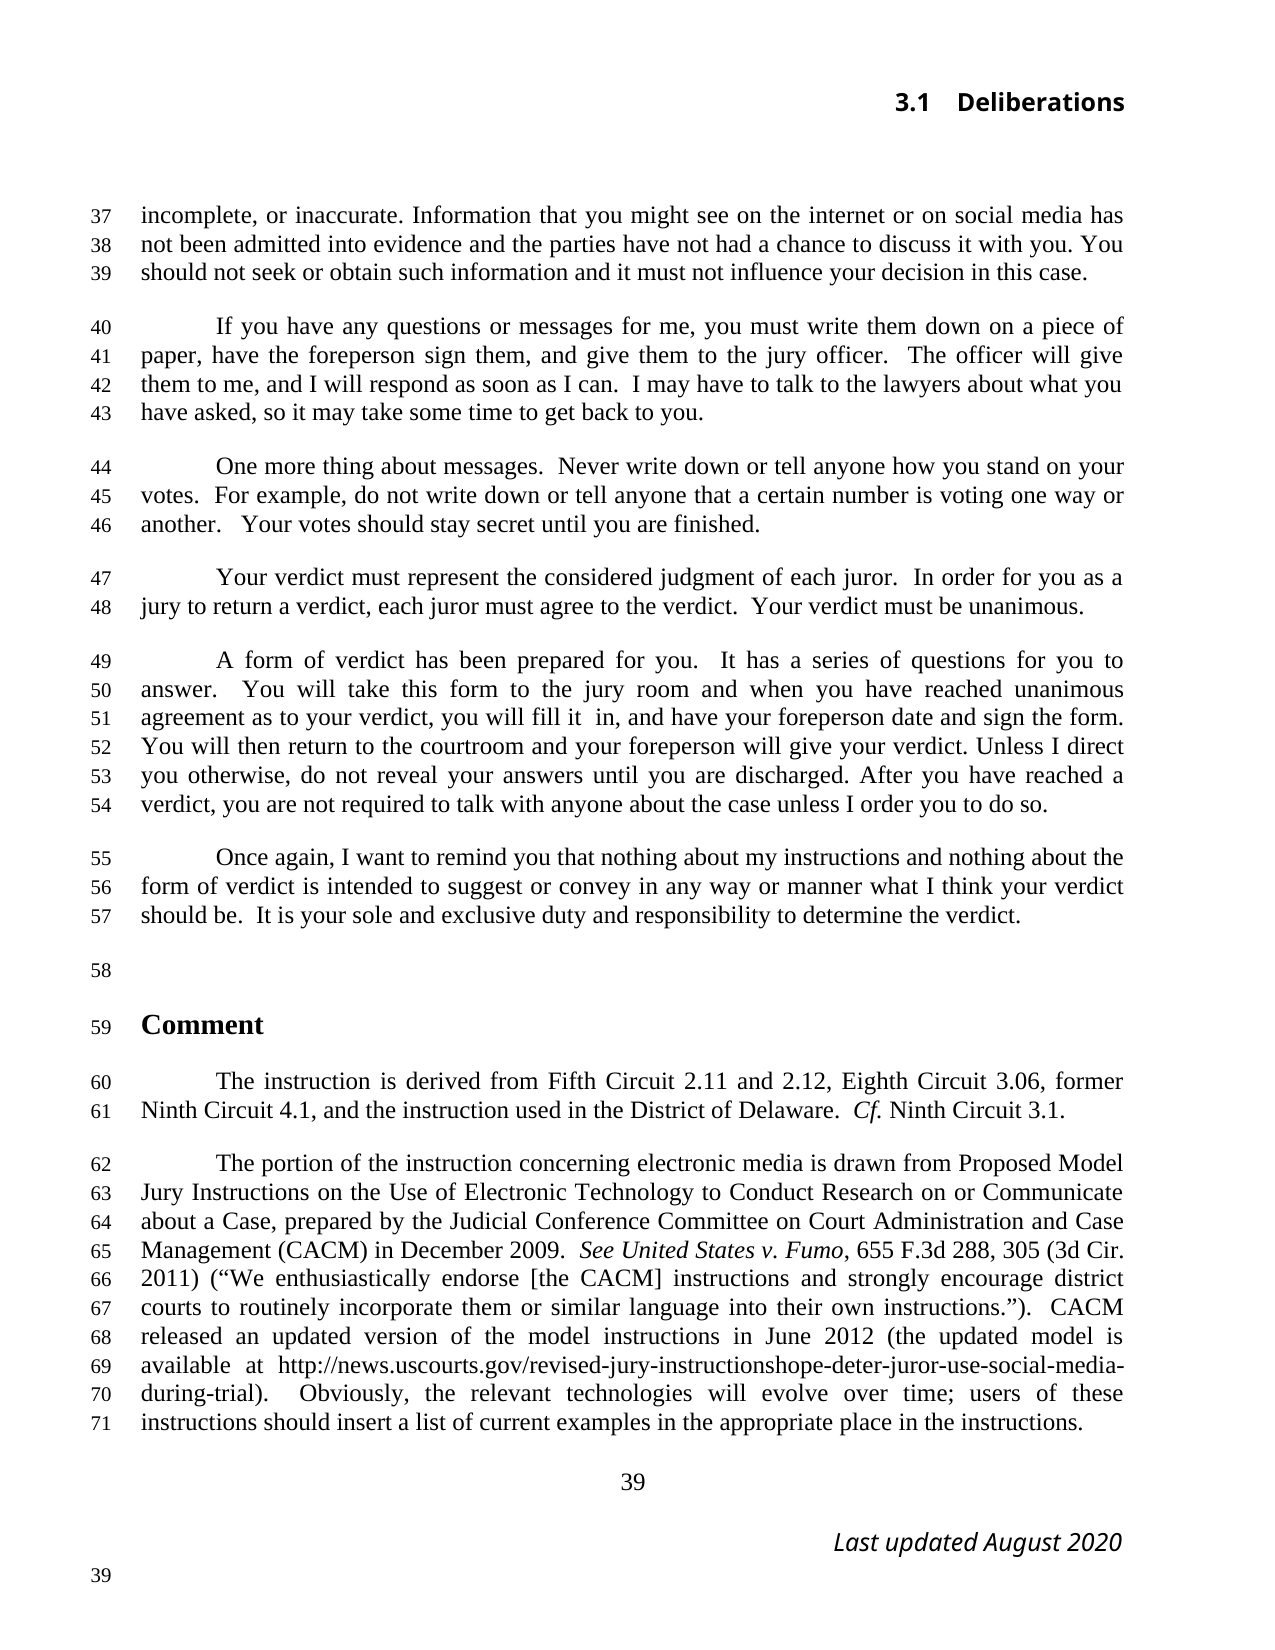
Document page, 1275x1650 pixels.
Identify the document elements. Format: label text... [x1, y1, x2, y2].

text Comment [141, 1007, 1125, 1041]
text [141, 200, 1125, 286]
text The instruction is derived from Fifth Circuit 2.11 and 2.12, Eighth Circuit 3.06, former Ninth Circuit 4.1, and the instruction used in the District of Delaware. Cf. Ninth Circuit 3.1. [141, 1066, 1125, 1123]
text Your verdict must represent the considered judgment of each juror. In order for you as a jury to return a verdict, each juror must agree to the verdict. Your verdict must be unanimous. [141, 562, 1125, 620]
text A form of verdict has been prepared for you. It has a series of questions for you to answer. You will take this form to the jury room and when you have reached unanimous agreement as to your verdict, you will fill it in, and have your foreperson date and sign the form. You will then return to the courtroom and your foreperson will give your verdict. Unless I direct you otherwise, do not reveal your answers until you are discharged. After you have reached a verdict, you are not required to talk with anyone about the case unless I order you to do so. [141, 645, 1125, 817]
text The portion of the instruction concerning electronic media is drawn from Proposed Model Jury Instructions on the Use of Electronic Technology to Conduct Research on or Communicate about a Case, prepared by the Judicial Conference Committee on Court Administration and Case Management (CACM) in December 2009. See United States v. Fumo, 655 F.3d 288, 305 (3d Cir. 2011) (“We enthusiastically endorse [the CACM] instructions and strongly encourage district courts to routinely incorporate them or similar language into their own instructions.”). CACM released an updated version of the model instructions in June 2012 (the updated model is available at http://news.uscourts.gov/revised-jury-instructionshope-deter-juror-use-social-media-during-trial). Obviously, the relevant technologies will evolve over time; users of these instructions should insert a list of current examples in the appropriate place in the instructions. [141, 1148, 1125, 1436]
text One more thing about messages. Never write down or tell anyone how you stand on your votes. For example, do not write down or tell anyone that a certain number is voting one way or another. Your votes should stay secret until you are finished. [141, 451, 1125, 537]
text If you have any questions or messages for me, you must write them down on a piece of paper, have the foreperson sign them, and give them to the jury officer. The officer will give them to me, and I will respond as soon as I can. I may have to talk to the lawyers about what you have asked, so it may take some time to get back to you. [141, 311, 1125, 426]
text Once again, I want to remind you that nothing about my instructions and nothing about the form of verdict is intended to suggest or convey in any way or manner what I think your verdict should be. It is your sole and exclusive duty and responsibility to determine the verdict. [141, 842, 1125, 929]
